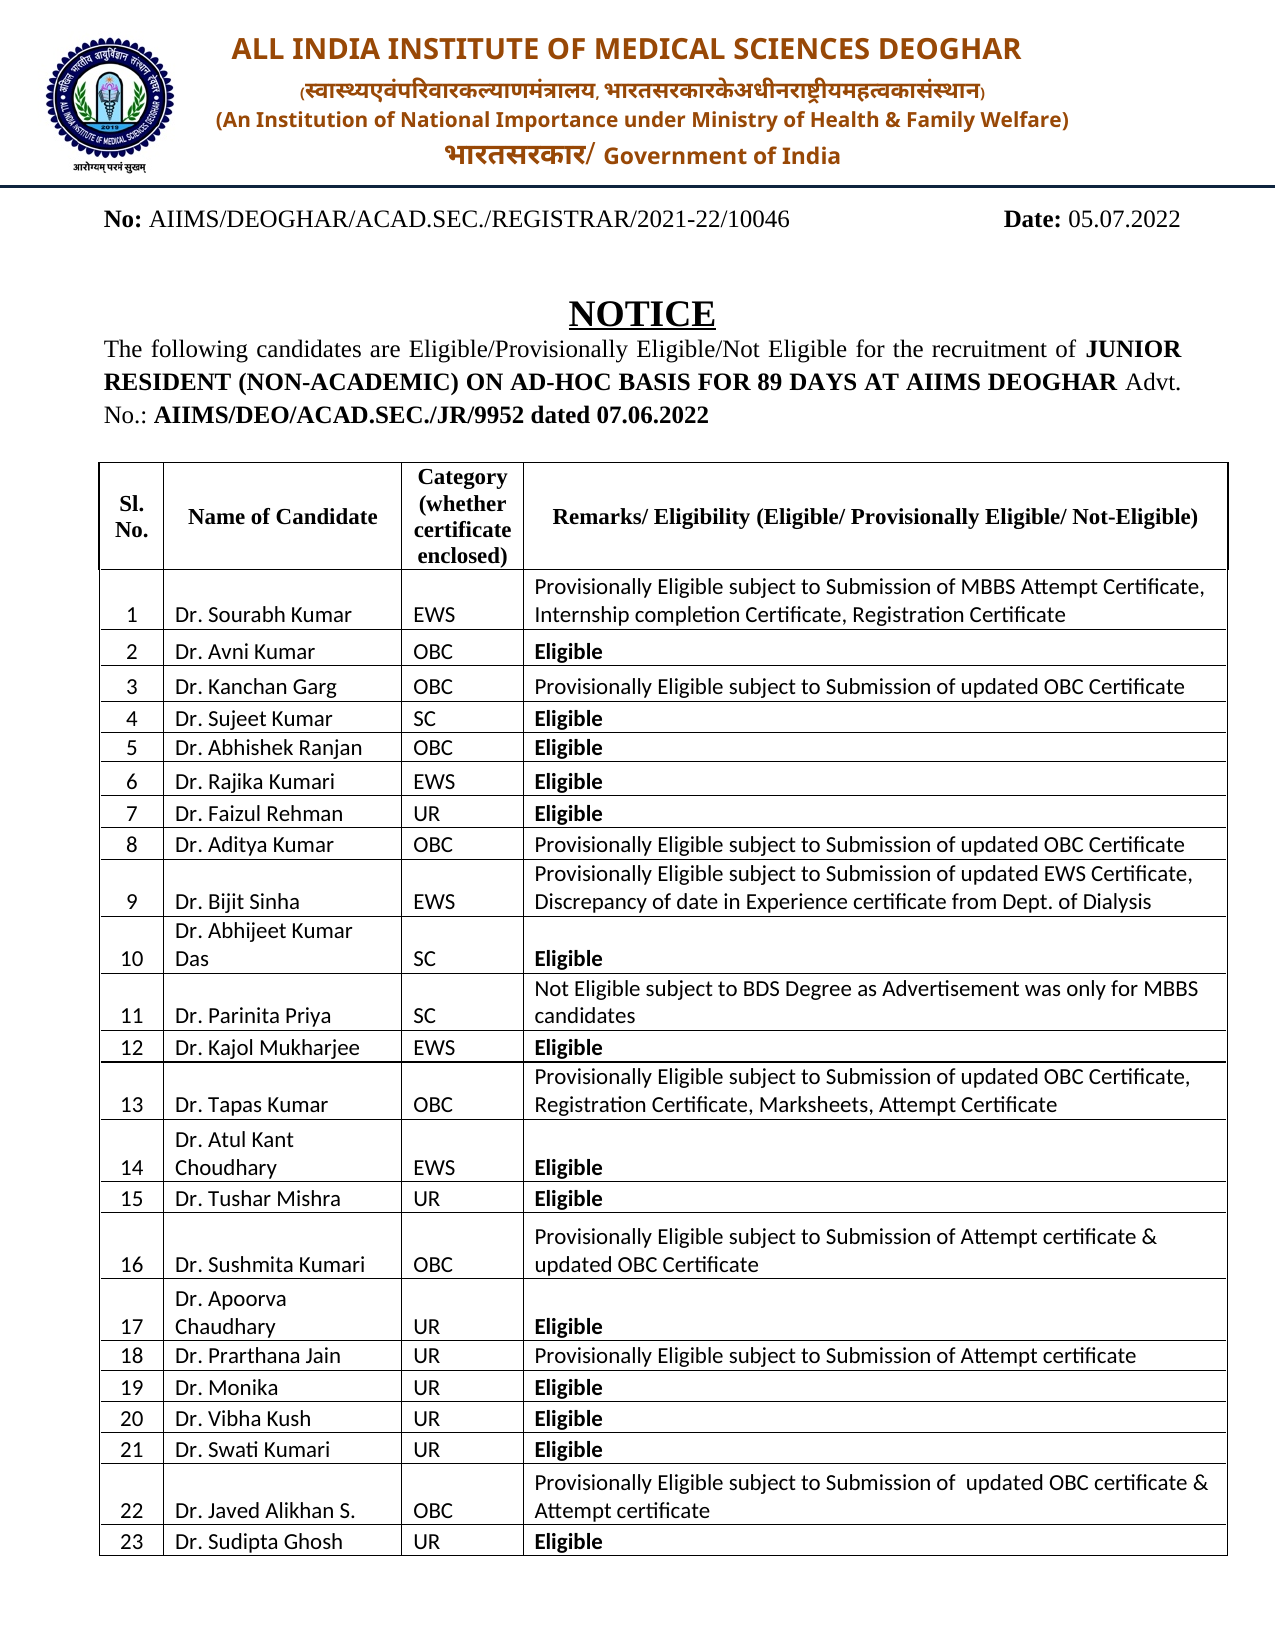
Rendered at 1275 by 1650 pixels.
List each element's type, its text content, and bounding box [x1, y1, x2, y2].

table_cell Provisionally Eligible subject to Submission of Attempt certificate [524, 1340, 1227, 1369]
table_cell Dr. Monika [164, 1371, 401, 1401]
table_cell SC [402, 702, 523, 732]
table_cell EWS [402, 570, 523, 628]
table_cell UR [402, 1525, 523, 1555]
table_cell Dr. Sushmita Kumari [164, 1213, 401, 1278]
table_cell Eligible [524, 1401, 1227, 1432]
table_cell UR [402, 796, 523, 827]
table_cell Eligible [524, 1278, 1227, 1340]
table_cell OBC [402, 1063, 523, 1118]
text The following candidates are Eligible/Provisionally Eligible/Not Eligible for the recruitment of JUNIOR RESIDENT (NON-ACADEMIC) ON AD-HOC BASIS FOR 89 DAYS AT AIIMS DEOGHAR Advt. No.: AIIMS/DEO/ACAD.SEC./JR/9952 dated 07.06.2022 [103, 334, 1181, 429]
table_cell 16 [100, 1213, 163, 1278]
table_cell Dr. Sujeet Kumar [164, 702, 401, 732]
table_cell EWS [402, 1031, 523, 1061]
text No: AIIMS/DEOGHAR/ACAD.SEC./REGISTRAR/2021-22/10046 Date: 05.07.2022 [103, 204, 1181, 266]
table_cell OBC [402, 1213, 523, 1278]
table_cell Dr. Abhishek Ranjan [164, 733, 401, 761]
table_cell 19 [100, 1371, 163, 1401]
table_header Sl. No. [100, 463, 163, 569]
table_cell Provisionally Eligible subject to Submission of MBBS Attempt Certificate, Internship completion Certificate, Registration Certificate [524, 569, 1227, 628]
table_cell Eligible [524, 1030, 1227, 1061]
table_cell 21 [100, 1433, 163, 1463]
table_cell Eligible [524, 1524, 1227, 1555]
table_cell EWS [402, 1120, 523, 1181]
table_cell Provisionally Eligible subject to Submission of Attempt certificate & updated OBC Certificate [524, 1212, 1227, 1278]
table_cell Eligible [524, 1370, 1227, 1401]
table_cell Provisionally Eligible subject to Submission of updated OBC Certificate, Registration Certificate, Marksheets, Attempt Certificate [524, 1061, 1227, 1118]
table_cell OBC [402, 1464, 523, 1524]
text NOTICE [103, 291, 1181, 334]
table_cell Dr. Sudipta Ghosh [164, 1525, 401, 1555]
table_cell 1 [100, 570, 163, 628]
table_cell Dr. Prarthana Jain [164, 1341, 401, 1369]
table_cell Eligible [524, 1119, 1227, 1181]
table_cell Dr. Abhijeet Kumar Das [164, 917, 401, 973]
table_cell Eligible [524, 732, 1227, 761]
table_cell Dr. Parinita Priya [164, 974, 401, 1030]
table_cell 10 [100, 917, 163, 973]
table_cell OBC [402, 828, 523, 858]
table_header Remarks/ Eligibility (Eligible/ Provisionally Eligible/ Not-Eligible) [524, 463, 1227, 569]
table_cell 5 [100, 733, 163, 761]
picture [37, 31, 179, 175]
table_cell UR [402, 1371, 523, 1401]
table_cell UR [402, 1402, 523, 1432]
table_cell UR [402, 1341, 523, 1369]
table_cell UR [402, 1182, 523, 1212]
table_cell Dr. Faizul Rehman [164, 796, 401, 827]
table_cell Dr. Swati Kumari [164, 1433, 401, 1463]
table_cell Dr. Aditya Kumar [164, 828, 401, 858]
table_cell Dr. Javed Alikhan S. [164, 1464, 401, 1524]
table_cell 22 [100, 1464, 163, 1524]
table_cell Dr. Tushar Mishra [164, 1182, 401, 1212]
table_cell Dr. Avni Kumar [164, 630, 401, 665]
table_cell Eligible [524, 1181, 1227, 1212]
table_cell 14 [100, 1120, 163, 1181]
table_cell Dr. Kanchan Garg [164, 666, 401, 701]
table_cell Dr. Bijit Sinha [164, 860, 401, 916]
table_cell Eligible [524, 916, 1227, 973]
table_cell Eligible [524, 761, 1227, 795]
table_cell 8 [100, 828, 163, 858]
table_cell 13 [100, 1062, 163, 1118]
table_cell 2 [100, 630, 163, 665]
table_cell Dr. Kajol Mukharjee [164, 1031, 401, 1061]
table_cell Provisionally Eligible subject to Submission of updated OBC Certificate [524, 665, 1227, 701]
table_cell Dr. Atul Kant Choudhary [164, 1120, 401, 1181]
table_cell 7 [100, 796, 163, 827]
table_cell Dr. Sourabh Kumar [164, 570, 401, 628]
table_cell Eligible [524, 795, 1227, 827]
table_cell EWS [402, 762, 523, 795]
table_cell Not Eligible subject to BDS Degree as Advertisement was only for MBBS candidates [524, 973, 1227, 1030]
table_cell Dr. Tapas Kumar [164, 1063, 401, 1118]
table_cell Provisionally Eligible subject to Submission of updated EWS Certificate, Discrepancy of date in Experience certificate from Dept. of Dialysis [524, 859, 1227, 916]
table_cell 9 [100, 860, 163, 916]
table_cell 15 [100, 1182, 163, 1212]
table_cell UR [402, 1279, 523, 1340]
table_cell OBC [402, 666, 523, 701]
table_cell SC [402, 917, 523, 973]
table_cell 18 [100, 1341, 163, 1369]
table_cell OBC [402, 733, 523, 761]
table_cell 17 [100, 1279, 163, 1340]
table_cell 11 [100, 974, 163, 1030]
table_cell UR [402, 1433, 523, 1463]
table_cell 23 [100, 1525, 163, 1555]
table_cell SC [402, 974, 523, 1030]
table_cell Dr. Vibha Kush [164, 1402, 401, 1432]
table_cell Eligible [524, 629, 1227, 665]
table_cell Dr. Rajika Kumari [164, 762, 401, 795]
table_cell 6 [100, 762, 163, 795]
table_cell 20 [100, 1402, 163, 1432]
table_header Category (whether certificate enclosed) [402, 463, 523, 569]
table_cell 3 [100, 666, 163, 701]
table_header Name of Candidate [164, 463, 401, 569]
table_cell Dr. Apoorva Chaudhary [164, 1279, 401, 1340]
table_cell Eligible [524, 701, 1227, 732]
table_cell OBC [402, 630, 523, 665]
table_cell Provisionally Eligible subject to Submission of updated OBC Certificate [524, 827, 1227, 858]
table_cell EWS [402, 860, 523, 916]
table_cell 12 [100, 1031, 163, 1061]
table_cell Provisionally Eligible subject to Submission of updated OBC certificate & Attempt certificate [524, 1463, 1227, 1524]
table_cell Eligible [524, 1432, 1227, 1463]
table_cell 4 [100, 702, 163, 732]
